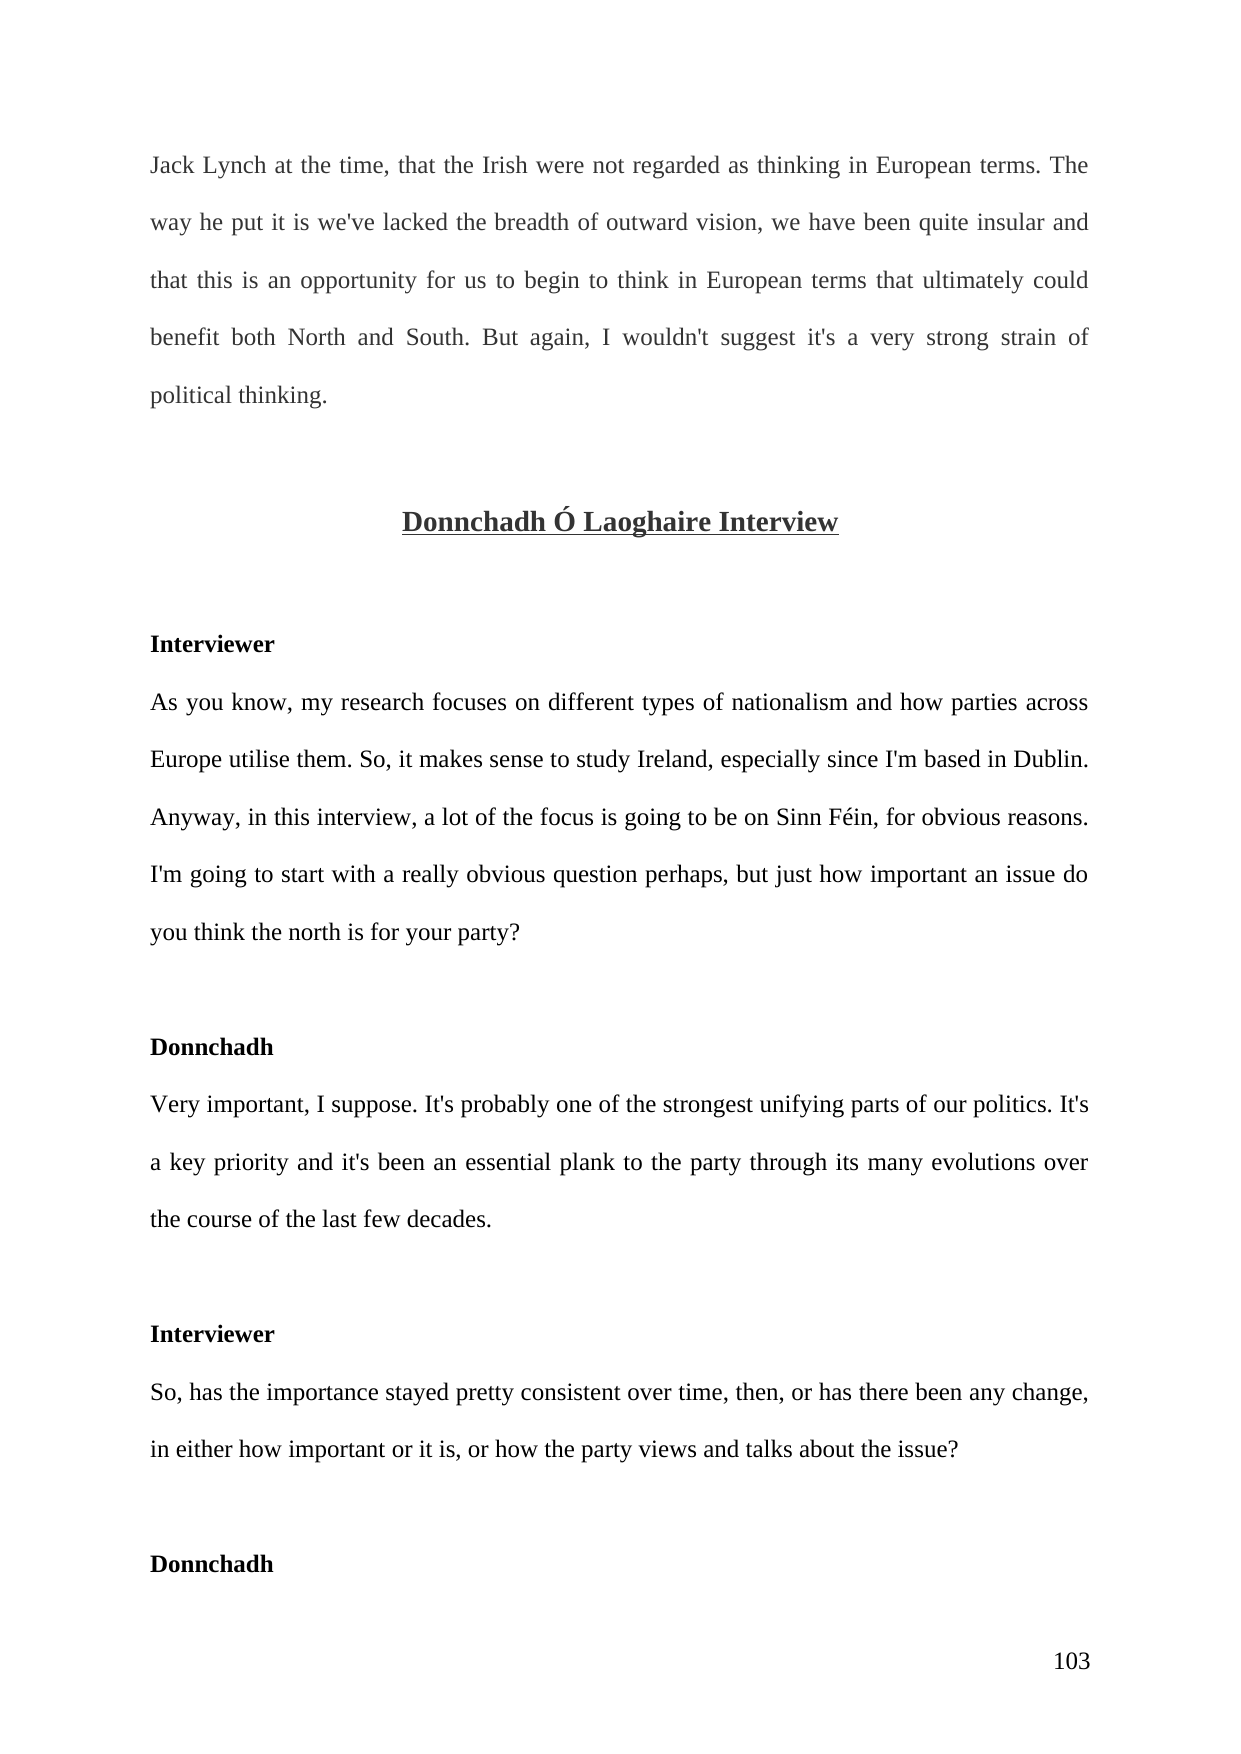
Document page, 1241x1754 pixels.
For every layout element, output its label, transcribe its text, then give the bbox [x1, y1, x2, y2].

text Very important, I suppose. It's probably one of the strongest unifying parts of our politics. It's a key priority and it's been an essential plank to the party through its many evolutions over the course of the last few decades. [150, 1089, 1090, 1233]
text Interviewer [150, 629, 1090, 658]
text So, has the importance stayed pretty consistent over time, then, or has there been any change, in either how important or it is, or how the party views and talks about the issue? [150, 1377, 1090, 1463]
text As you know, my research focuses on different types of nationalism and how parties across Europe utilise them. So, it makes sense to study Ireland, especially since I'm based in Dublin. Anyway, in this interview, a lot of the focus is going to be on Sinn Féin, for obvious reasons. I'm going to start with a really obvious question perhaps, but just how important an issue do you think the north is for your party? [150, 687, 1090, 945]
text Donnchadh [150, 1549, 1090, 1578]
text Interviewer [150, 1319, 1090, 1348]
text Donnchadh Ó Laoghaire Interview [150, 504, 1090, 538]
text Donnchadh [150, 1032, 1090, 1060]
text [150, 150, 1090, 409]
